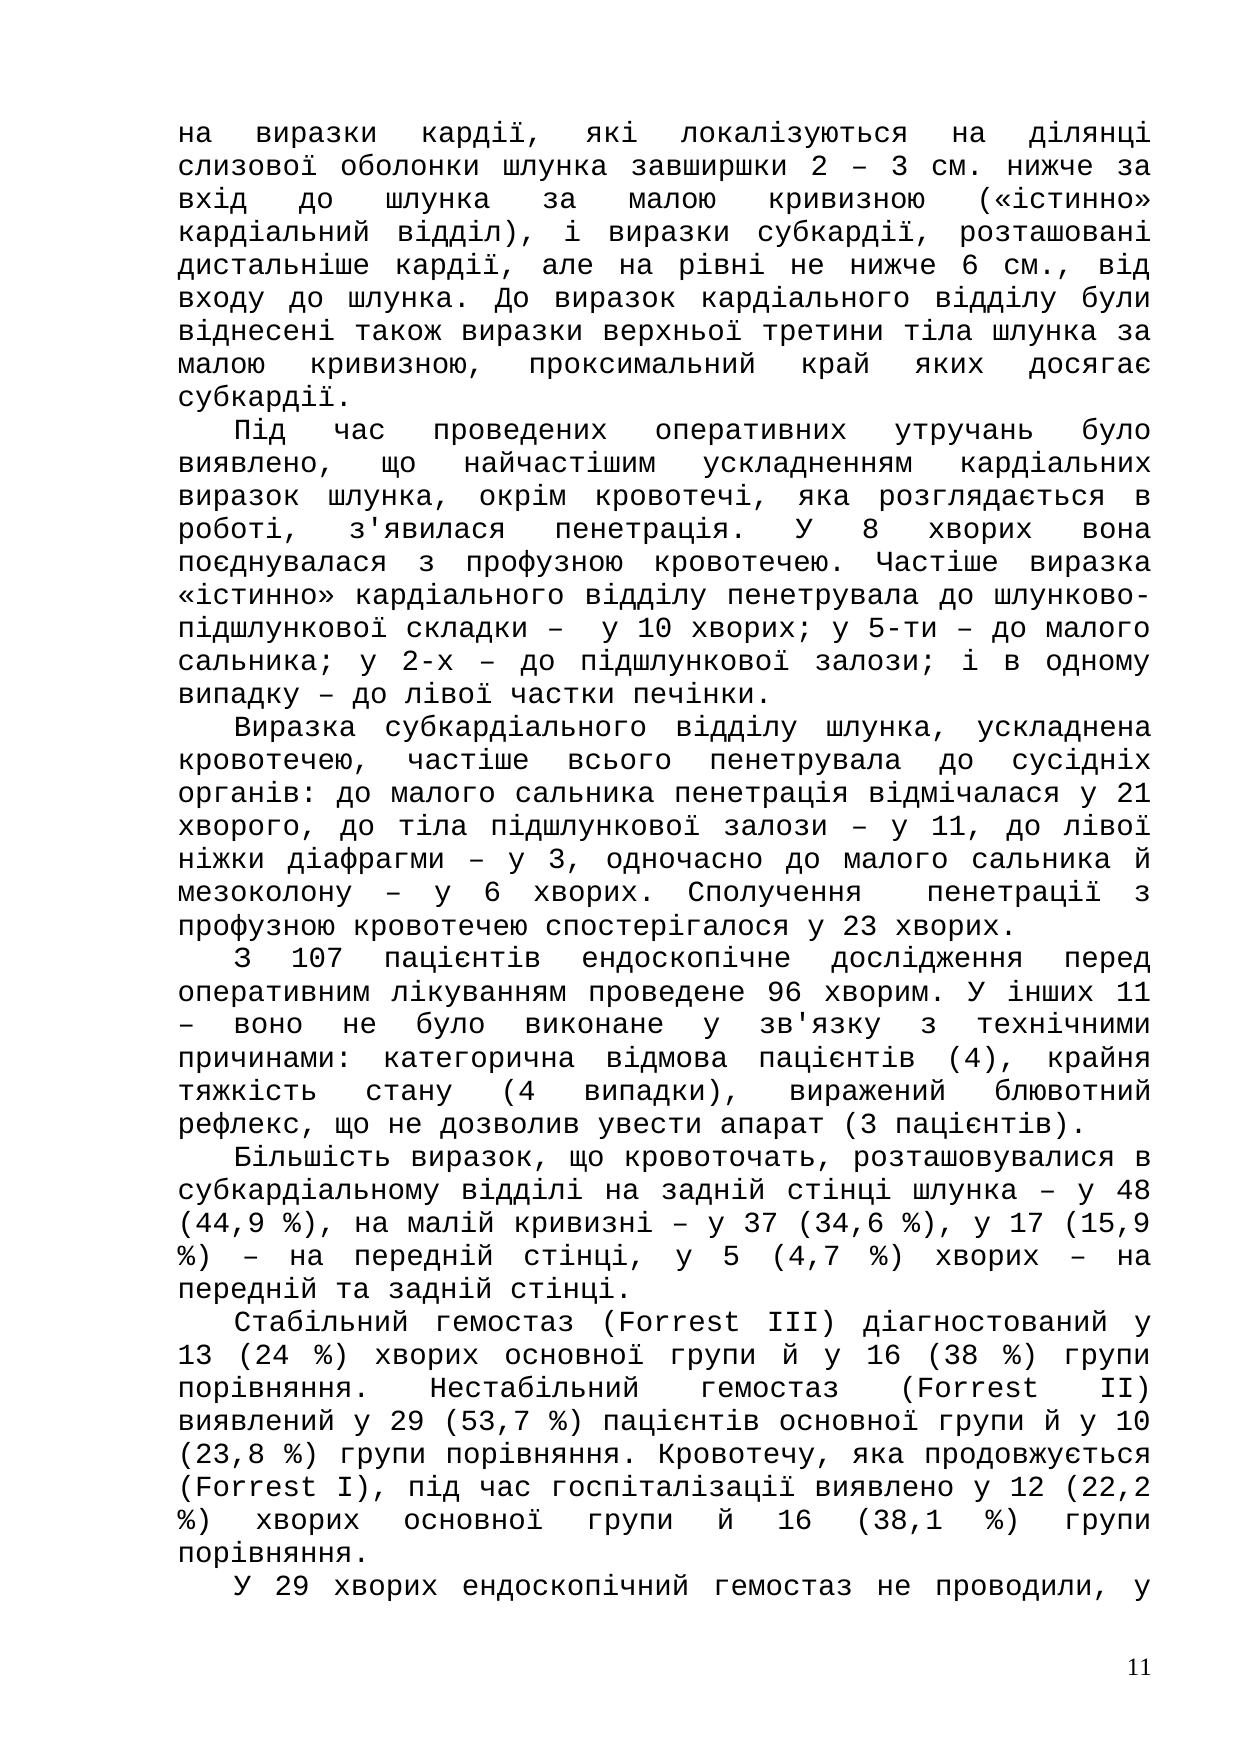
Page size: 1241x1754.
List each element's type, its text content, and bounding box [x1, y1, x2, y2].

text Виразка субкардіального відділу шлунка, ускладнена кровотечею, частіше всього пенетрувала до сусідніх органів: до малого сальника пенетрація відмічалася у 21 хворого, до тіла підшлункової залози – у 11, до лівої ніжки діафрагми – у 3, одночасно до малого сальника й мезоколону – у 6 хворих. Сполучення пенетрації з профузною кровотечею спостерігалося у 23 хворих. [177, 712, 1152, 944]
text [177, 1571, 1152, 1604]
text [177, 118, 1152, 415]
text Під час проведених оперативних утручань було виявлено, що найчастішим ускладненням кардіальних виразок шлунка, окрім кровотечі, яка розглядається в роботі, з'явилася пенетрація. У 8 хворих вона поєднувалася з профузною кровотечею. Частіше виразка «істинно» кардіального відділу пенетрувала до шлунково-підшлункової складки – у 10 хворих; у 5-ти – до малого сальника; у 2-х – до підшлункової залози; і в одному випадку – до лівої частки печінки. [177, 415, 1152, 712]
text З 107 пацієнтів ендоскопічне дослідження перед оперативним лікуванням проведене 96 хворим. У інших 11 – воно не було виконане у зв'язку з технічними причинами: категорична відмова пацієнтів (4), крайня тяжкість стану (4 випадки), виражений блювотний рефлекс, що не дозволив увести апарат (3 пацієнтів). [177, 944, 1152, 1142]
text Більшість виразок, що кровоточать, розташовувалися в субкардіальному відділі на задній стінці шлунка – у 48 (44,9 %), на малій кривизні – у 37 (34,6 %), у 17 (15,9 %) – на передній стінці, у 5 (4,7 %) хворих – на передній та задній стінці. [177, 1142, 1152, 1307]
text Стабільний гемостаз (Forrest III) діагностований у 13 (24 %) хворих основної групи й у 16 (38 %) групи порівняння. Нестабільний гемостаз (Forrest II) виявлений у 29 (53,7 %) пацієнтів основної групи й у 10 (23,8 %) групи порівняння. Кровотечу, яка продовжується (Forrest I), під час госпіталізації виявлено у 12 (22,2 %) хворих основної групи й 16 (38,1 %) групи порівняння. [177, 1307, 1152, 1571]
